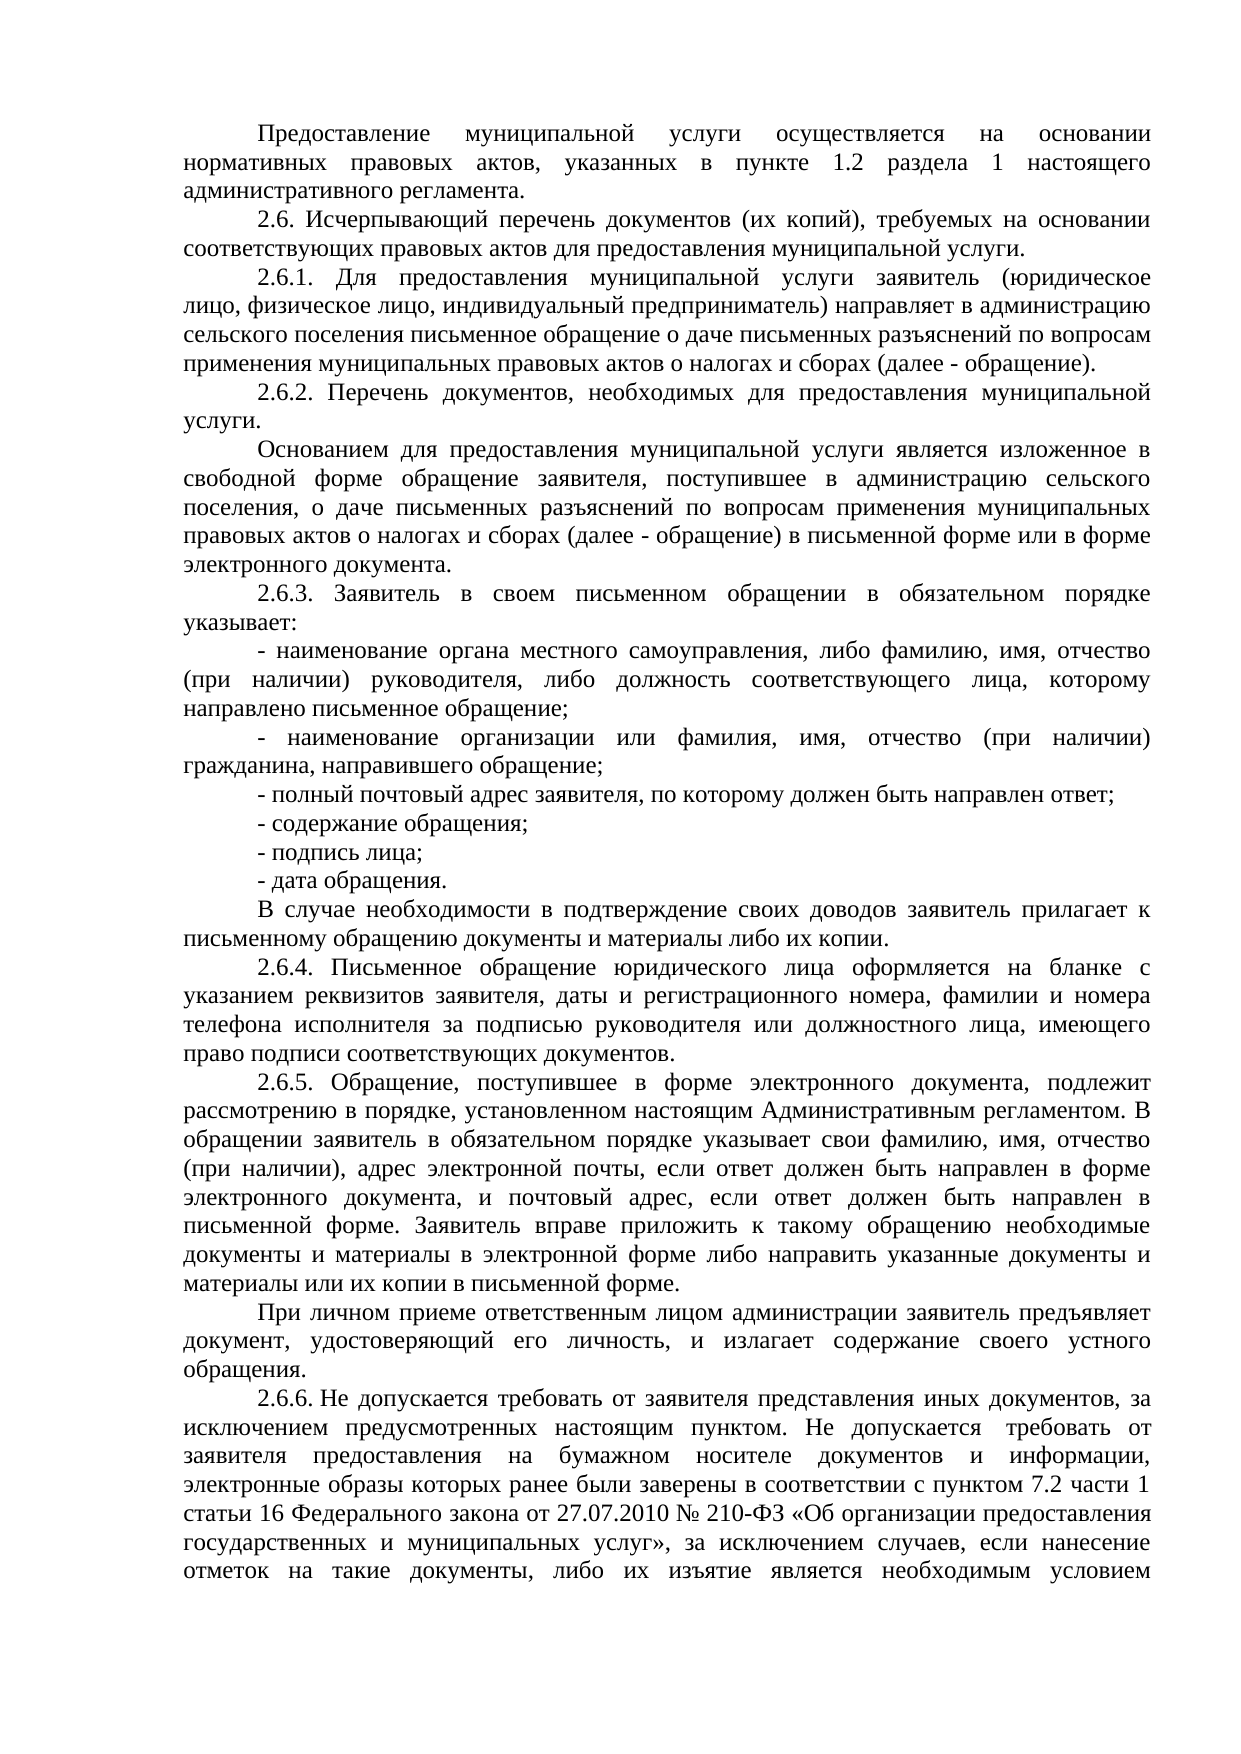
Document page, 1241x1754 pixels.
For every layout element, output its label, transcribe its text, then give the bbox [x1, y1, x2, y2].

text - наименование органа местного самоуправления, либо фамилию, имя, отчество (при наличии) руководителя, либо должность соответствующего лица, которому направлено письменное обращение; [183, 636, 1152, 722]
text Основанием для предоставления муниципальной услуги является изложенное в свободной форме обращение заявителя, поступившее в администрацию сельского поселения, о даче письменных разъяснений по вопросам применения муниципальных правовых актов о налогах и сборах (далее - обращение) в письменной форме или в форме электронного документа. [183, 434, 1152, 578]
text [183, 1383, 1152, 1584]
text 2.6.5. Обращение, поступившее в форме электронного документа, подлежит рассмотрению в порядке, установленном настоящим Административным регламентом. В обращении заявитель в обязательном порядке указывает свои фамилию, имя, отчество (при наличии), адрес электронной почты, если ответ должен быть направлен в форме электронного документа, и почтовый адрес, если ответ должен быть направлен в письменной форме. Заявитель вправе приложить к такому обращению необходимые документы и материалы в электронной форме либо направить указанные документы и материалы или их копии в письменной форме. [183, 1067, 1152, 1297]
text - подпись лица; [183, 837, 1152, 866]
text - дата обращения. [183, 866, 1152, 894]
text - наименование организации или фамилия, имя, отчество (при наличии) гражданина, направившего обращение; [183, 722, 1152, 779]
text 2.6.2. Перечень документов, необходимых для предоставления муниципальной услуги. [183, 377, 1152, 434]
text 2.6.1. Для предоставления муниципальной услуги заявитель (юридическое лицо, физическое лицо, индивидуальный предприниматель) направляет в администрацию сельского поселения письменное обращение о даче письменных разъяснений по вопросам применения муниципальных правовых актов о налогах и сборах (далее - обращение). [183, 262, 1152, 377]
text При личном приеме ответственным лицом администрации заявитель предъявляет документ, удостоверяющий его личность, и излагает содержание своего устного обращения. [183, 1297, 1152, 1383]
text 2.6.3. Заявитель в своем письменном обращении в обязательном порядке указывает: [183, 578, 1152, 636]
text 2.6.4. Письменное обращение юридического лица оформляется на бланке с указанием реквизитов заявителя, даты и регистрационного номера, фамилии и номера телефона исполнителя за подписью руководителя или должностного лица, имеющего право подписи соответствующих документов. [183, 952, 1152, 1067]
text - содержание обращения; [183, 808, 1152, 837]
text 2.6. Исчерпывающий перечень документов (их копий), требуемых на основании соответствующих правовых актов для предоставления муниципальной услуги. [183, 204, 1152, 262]
text - полный почтовый адрес заявителя, по которому должен быть направлен ответ; [183, 779, 1152, 808]
text В случае необходимости в подтверждение своих доводов заявитель прилагает к письменному обращению документы и материалы либо их копии. [183, 894, 1152, 952]
text Предоставление муниципальной услуги осуществляется на основании нормативных правовых актов, указанных в пункте 1.2 раздела 1 настоящего административного регламента. [183, 118, 1152, 204]
